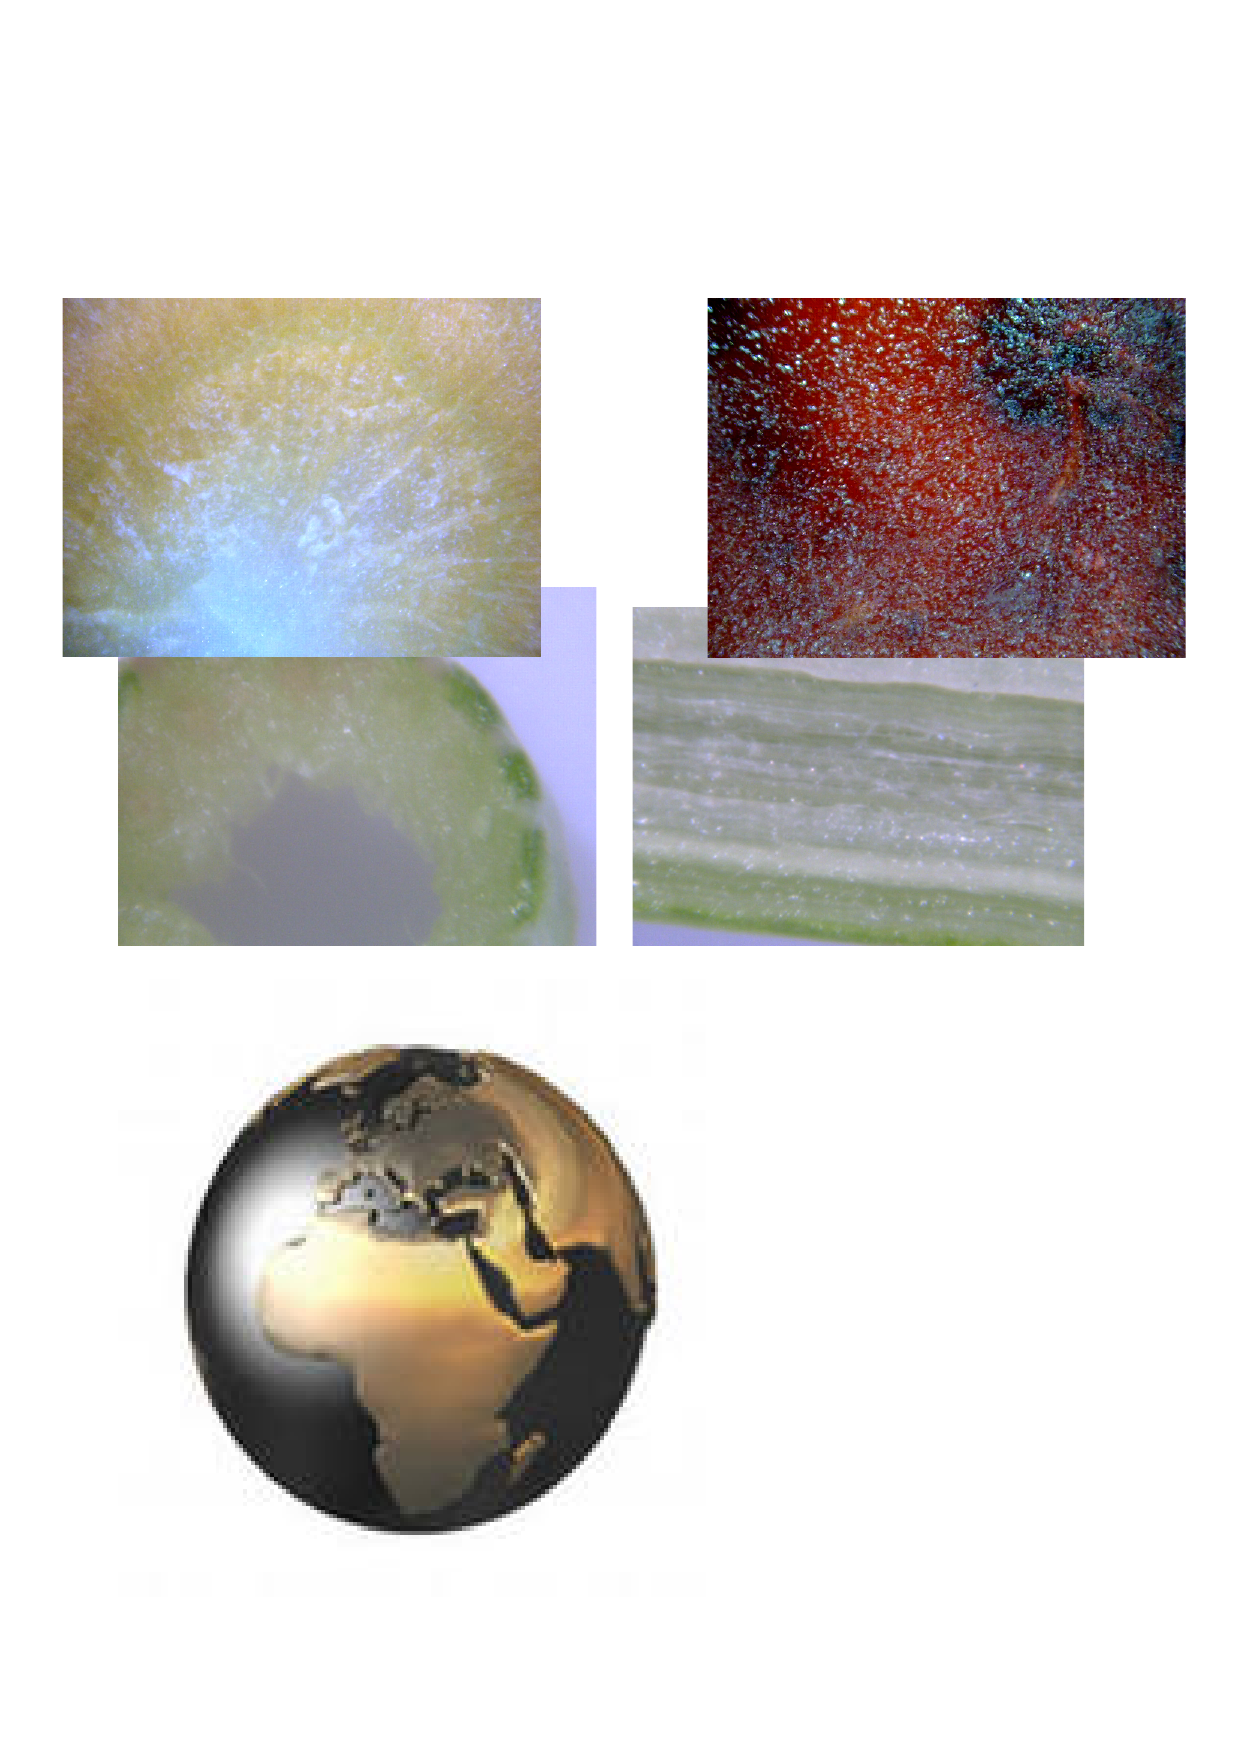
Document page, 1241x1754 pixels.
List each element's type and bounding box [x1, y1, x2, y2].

picture [118, 587, 597, 946]
picture [632, 607, 1085, 946]
picture [118, 979, 706, 1597]
